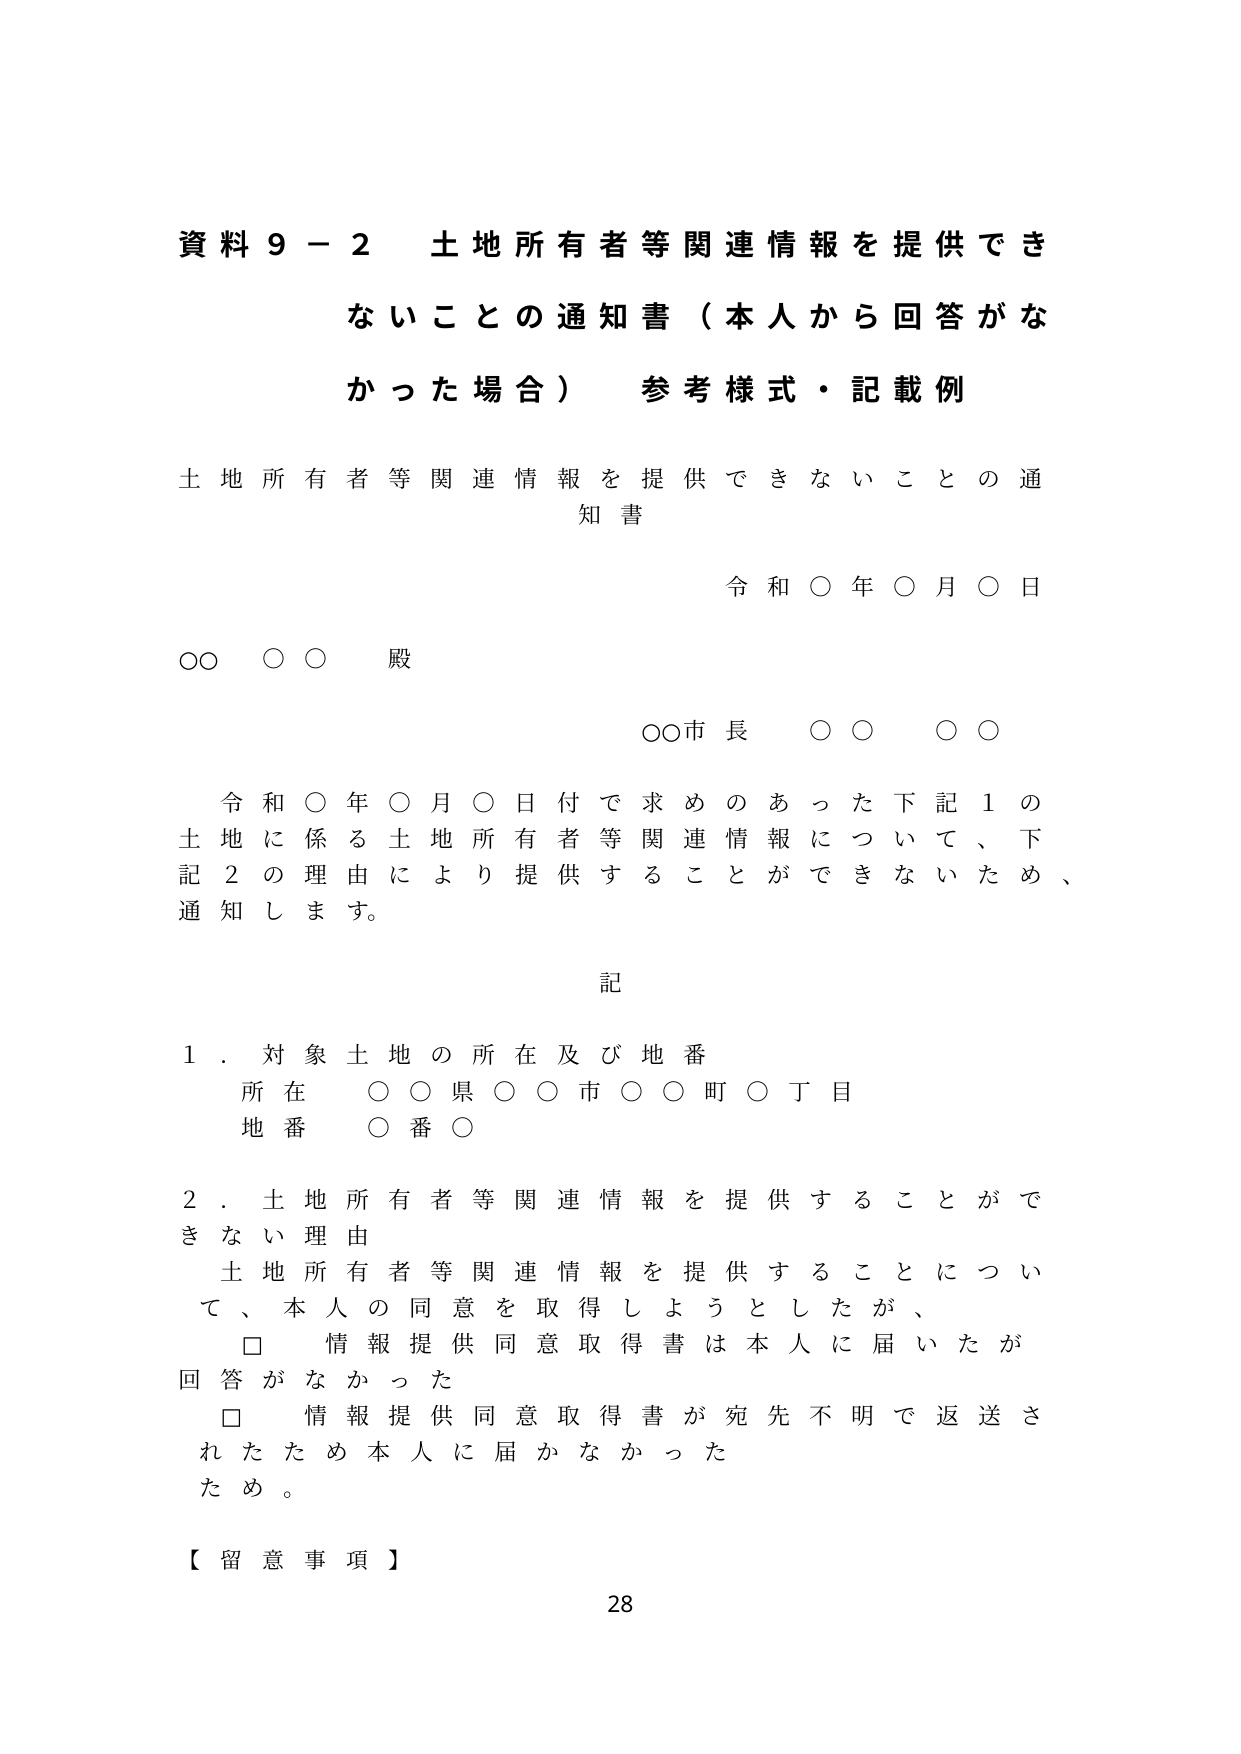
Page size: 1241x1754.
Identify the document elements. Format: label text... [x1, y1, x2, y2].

text ○○ ○○ 殿 [178, 639, 1062, 676]
text 記 [178, 964, 1062, 1000]
text 令和○年○月○日付で求めのあった下記１の土地に係る土地所有者等関連情報について、下記２の理由により提供することができないため、通知します。 [178, 784, 1062, 928]
text 令和○年○月○日 [178, 567, 1062, 603]
text 土地所有者等関連情報を提供できないことの通知書 [178, 459, 1062, 531]
text １．対象土地の所在及び地番 [178, 1036, 1062, 1072]
text ため。 [178, 1468, 1062, 1504]
text 地番 ○番○ [178, 1108, 1062, 1144]
subtitle 資料９－２ 土地所有者等関連情報を提供できないことの通知書（本人から回答がなかった場合） 参考様式・記載例 [178, 207, 1083, 423]
text 【留意事項】 [178, 1541, 1062, 1577]
text □ 情報提供同意取得書が宛先不明で返送されたため本人に届かなかった [199, 1396, 1062, 1468]
text □ 情報提供同意取得書は本人に届いたが回答がなかった [178, 1324, 1062, 1396]
text ２．土地所有者等関連情報を提供することができない理由 [178, 1180, 1062, 1252]
text 所在 ○○県○○市○○町○丁目 [220, 1072, 1062, 1108]
text 土地所有者等関連情報を提供することについて、本人の同意を取得しようとしたが、 [199, 1252, 1062, 1324]
text ○○市長 ○○ ○○ [178, 712, 1020, 748]
